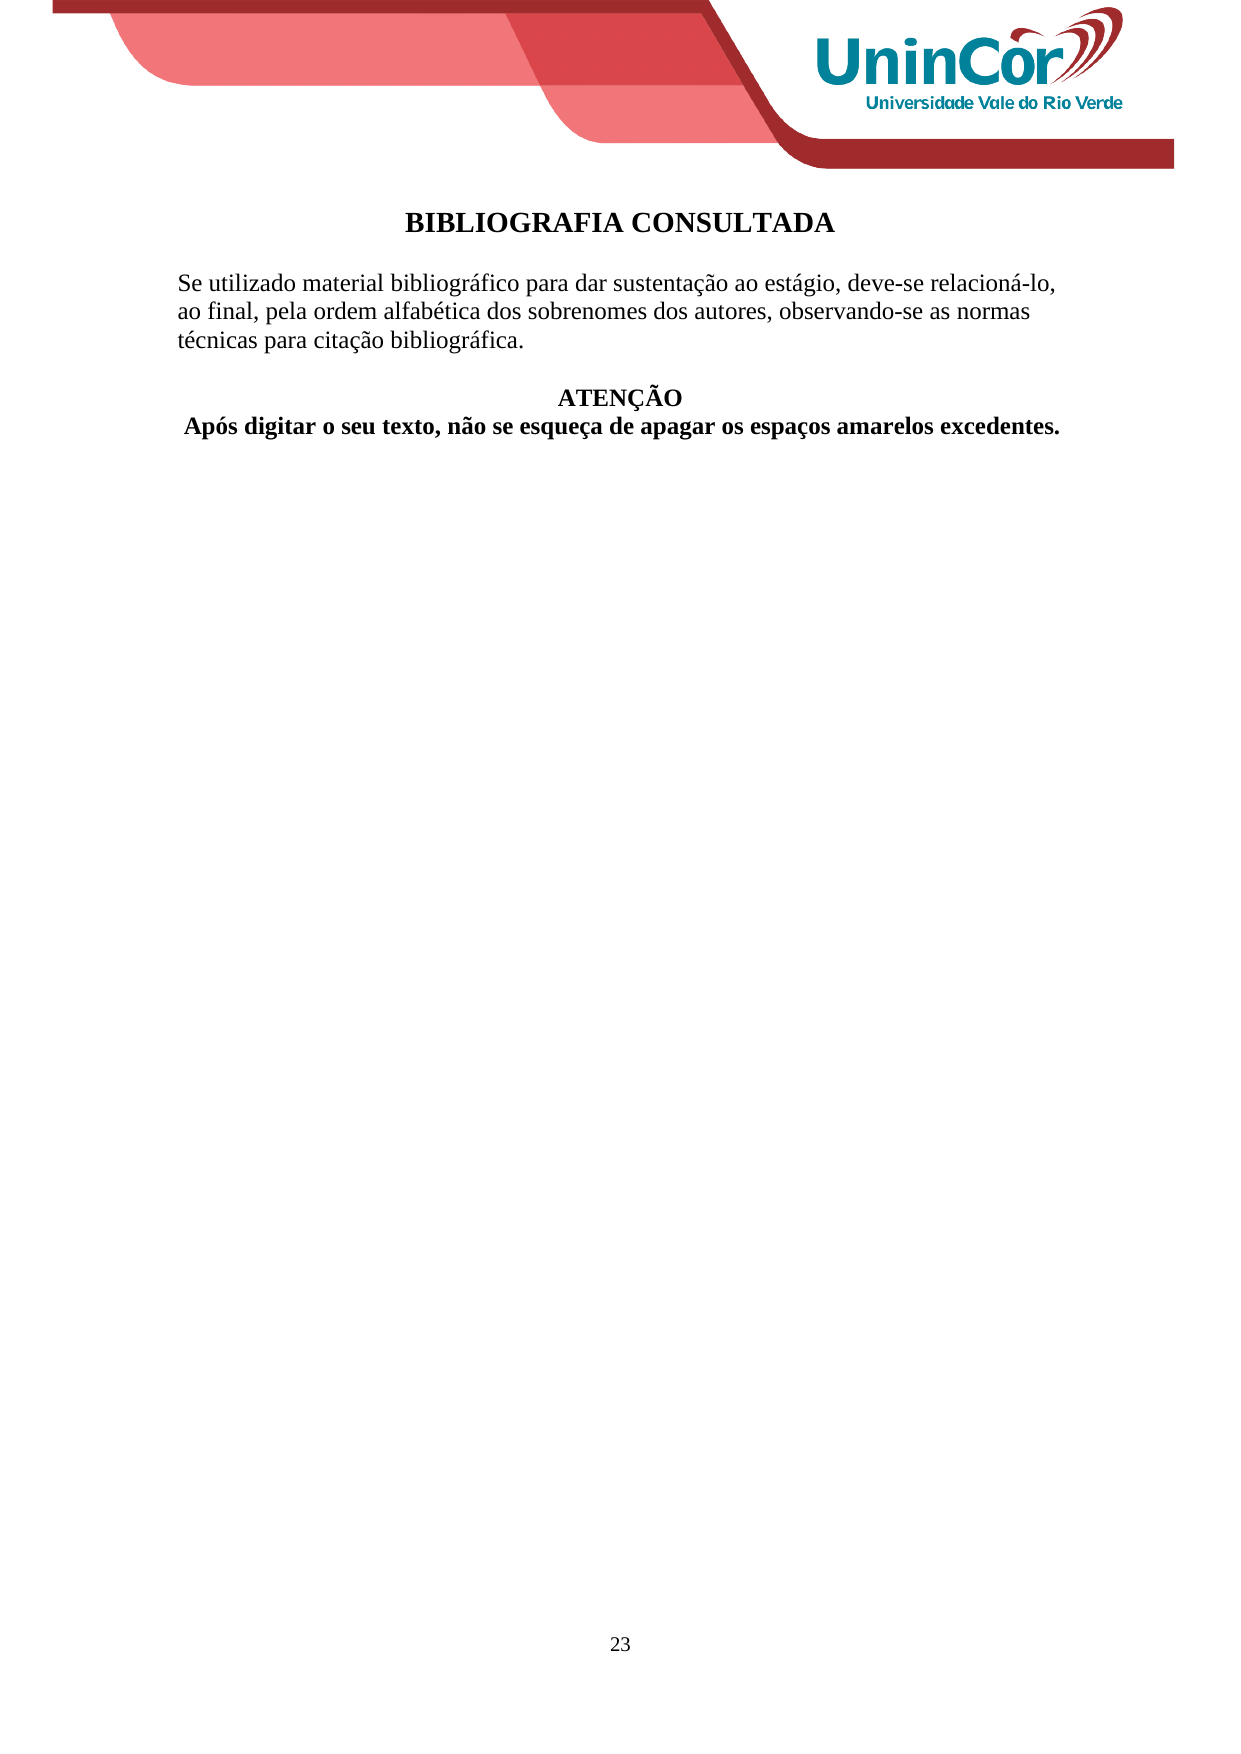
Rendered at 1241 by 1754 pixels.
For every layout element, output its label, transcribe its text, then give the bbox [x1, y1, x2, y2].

title ATENÇÃO [177, 383, 1063, 411]
picture [52, 0, 1175, 169]
title Após digitar o seu texto, não se esqueça de apagar os espaços amarelos excedentes. [177, 411, 1063, 440]
subtitle BIBLIOGRAFIA CONSULTADA [177, 205, 1063, 239]
subtitle Se utilizado material bibliográfico para dar sustentação ao estágio, deve-se relacioná-lo, ao final, pela ordem alfabética dos sobrenomes dos autores, observando-se as normas técnicas para citação bibliográfica. [177, 268, 1063, 354]
